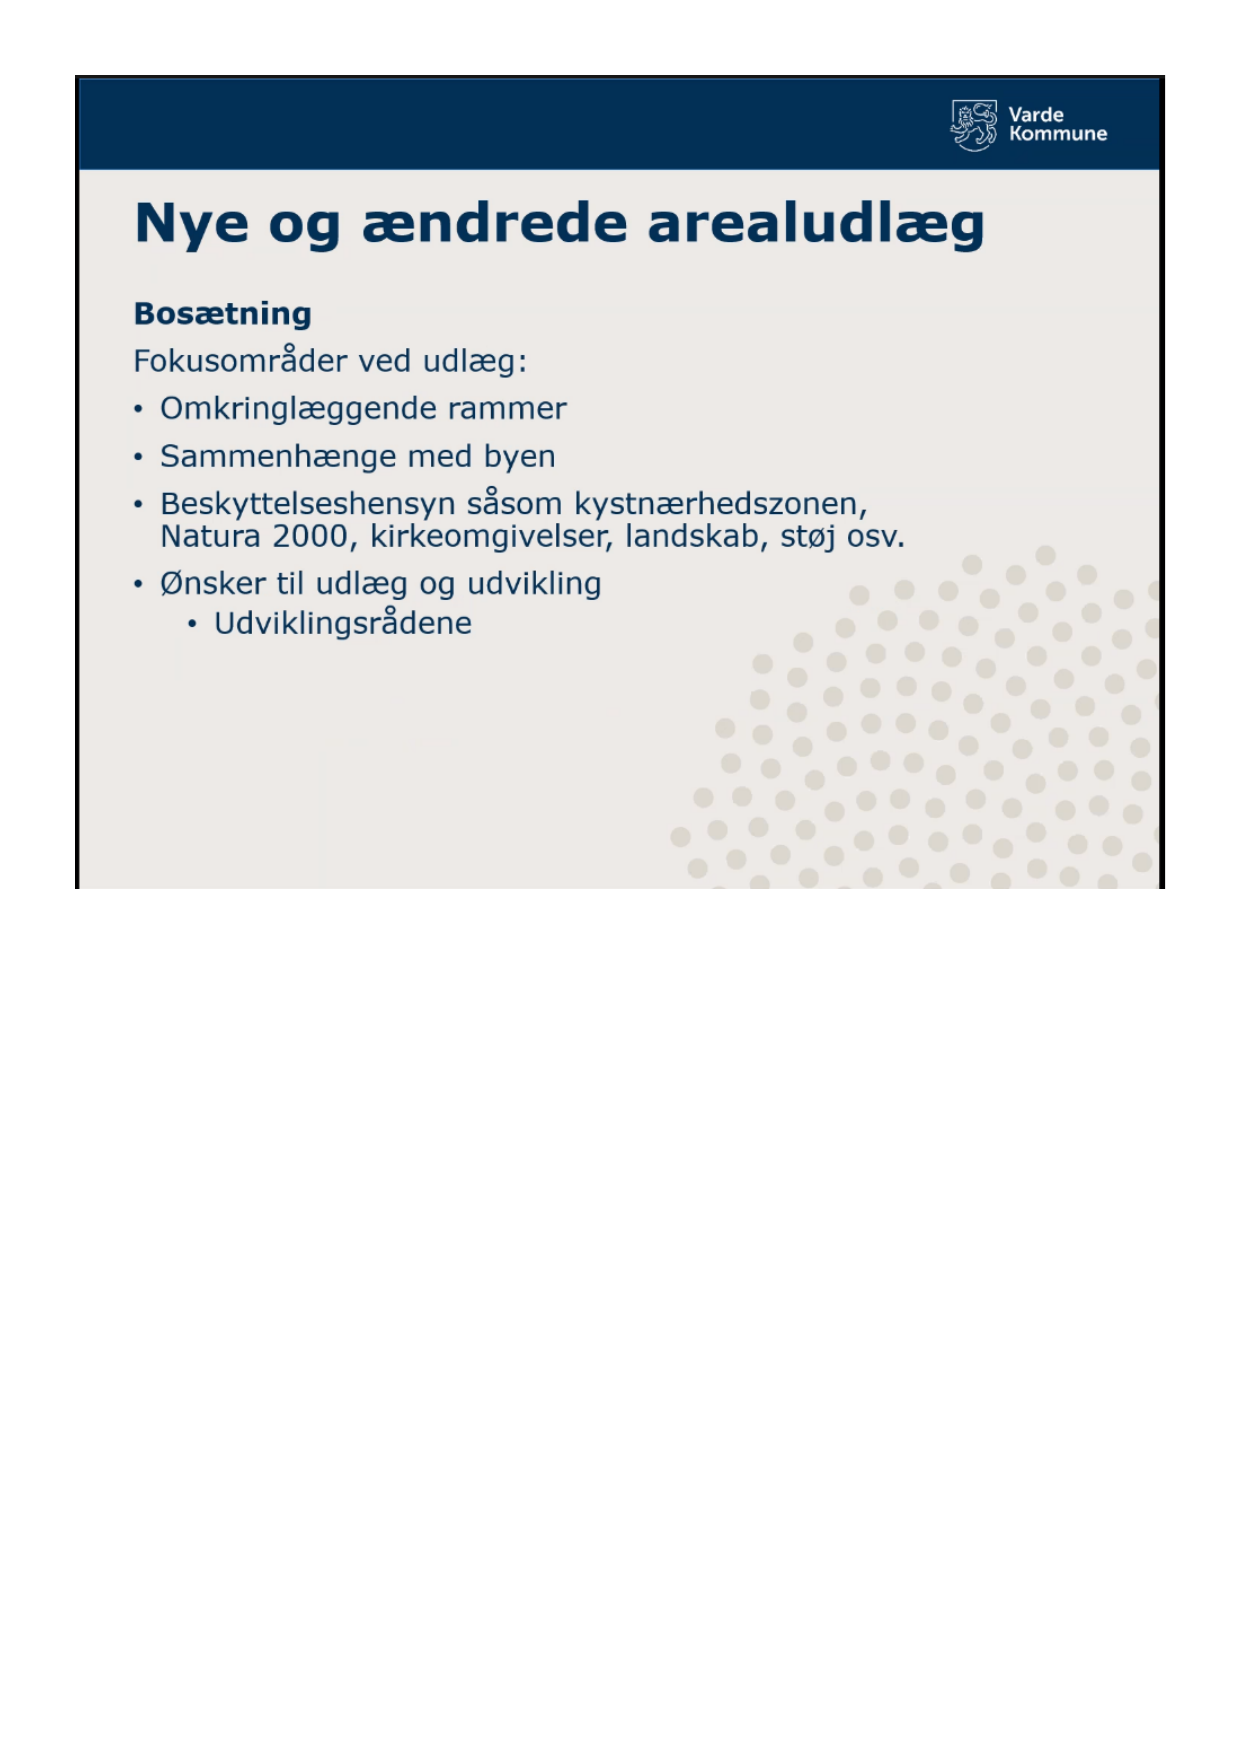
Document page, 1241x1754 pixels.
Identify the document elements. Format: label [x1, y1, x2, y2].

picture [75, 75, 1166, 889]
